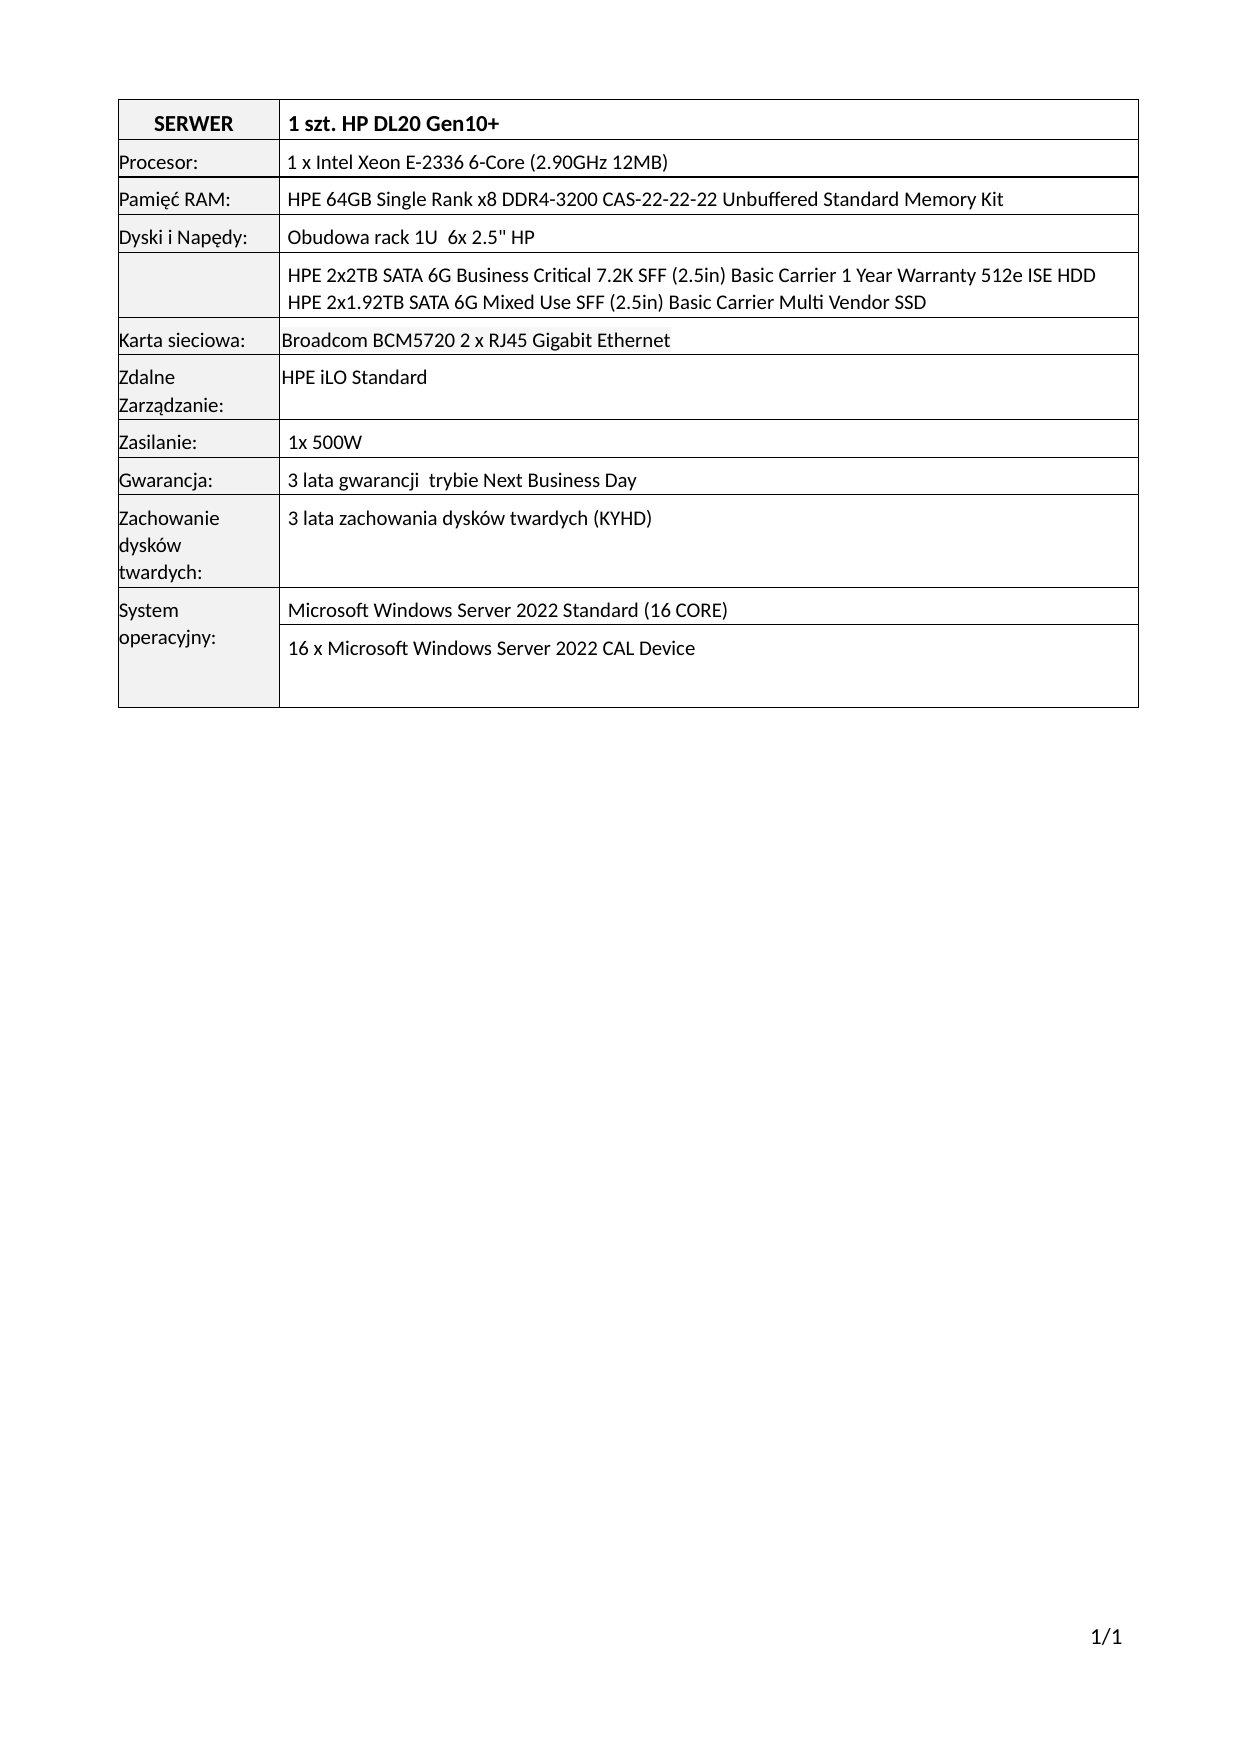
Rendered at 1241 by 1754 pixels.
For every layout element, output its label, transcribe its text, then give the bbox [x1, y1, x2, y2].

table_cell Microsoft Windows Server 2022 Standard (16 CORE) [280, 588, 1138, 624]
table_cell 3 lata zachowania dysków twardych (KYHD) [280, 495, 1138, 587]
table_cell Zdalne Zarządzanie: [119, 355, 279, 419]
table_cell [119, 253, 279, 317]
table_header 1 szt. HP DL20 Gen10+ [280, 100, 1138, 139]
table_cell HPE 64GB Single Rank x8 DDR4-3200 CAS-22-22-22 Unbuffered Standard Memory Kit [280, 178, 1138, 214]
table_cell Dyski i Napędy: [119, 215, 279, 252]
table_cell Karta sieciowa: [119, 318, 279, 354]
table_cell System operacyjny: [119, 588, 279, 707]
table_cell 1 x Intel Xeon E-2336 6-Core (2.90GHz 12MB) [280, 140, 1138, 176]
table_cell HPE iLO Standard [280, 355, 1138, 419]
table_cell Broadcom BCM5720 2 x RJ45 Gigabit Ethernet [280, 318, 1138, 354]
table_cell Zachowanie dysków twardych: [119, 495, 279, 587]
table_cell Pamięć RAM: [119, 178, 279, 214]
table_cell 16 x Microsoft Windows Server 2022 CAL Device [280, 625, 1138, 707]
table_cell Zasilanie: [119, 420, 279, 457]
table_cell Obudowa rack 1U 6x 2.5" HP [280, 215, 1138, 252]
table_header SERWER [119, 100, 279, 139]
table_cell Gwarancja: [119, 458, 279, 494]
table_cell 1x 500W [280, 420, 1138, 457]
table_cell HPE 2x2TB SATA 6G Business Critical 7.2K SFF (2.5in) Basic Carrier 1 Year Warranty 512e ISE HDD HPE 2x1.92TB SATA 6G Mixed Use SFF (2.5in) Basic Carrier Multi Vendor SSD [280, 253, 1138, 317]
table_cell Procesor: [119, 140, 279, 176]
table_cell 3 lata gwarancji trybie Next Business Day [280, 458, 1138, 494]
